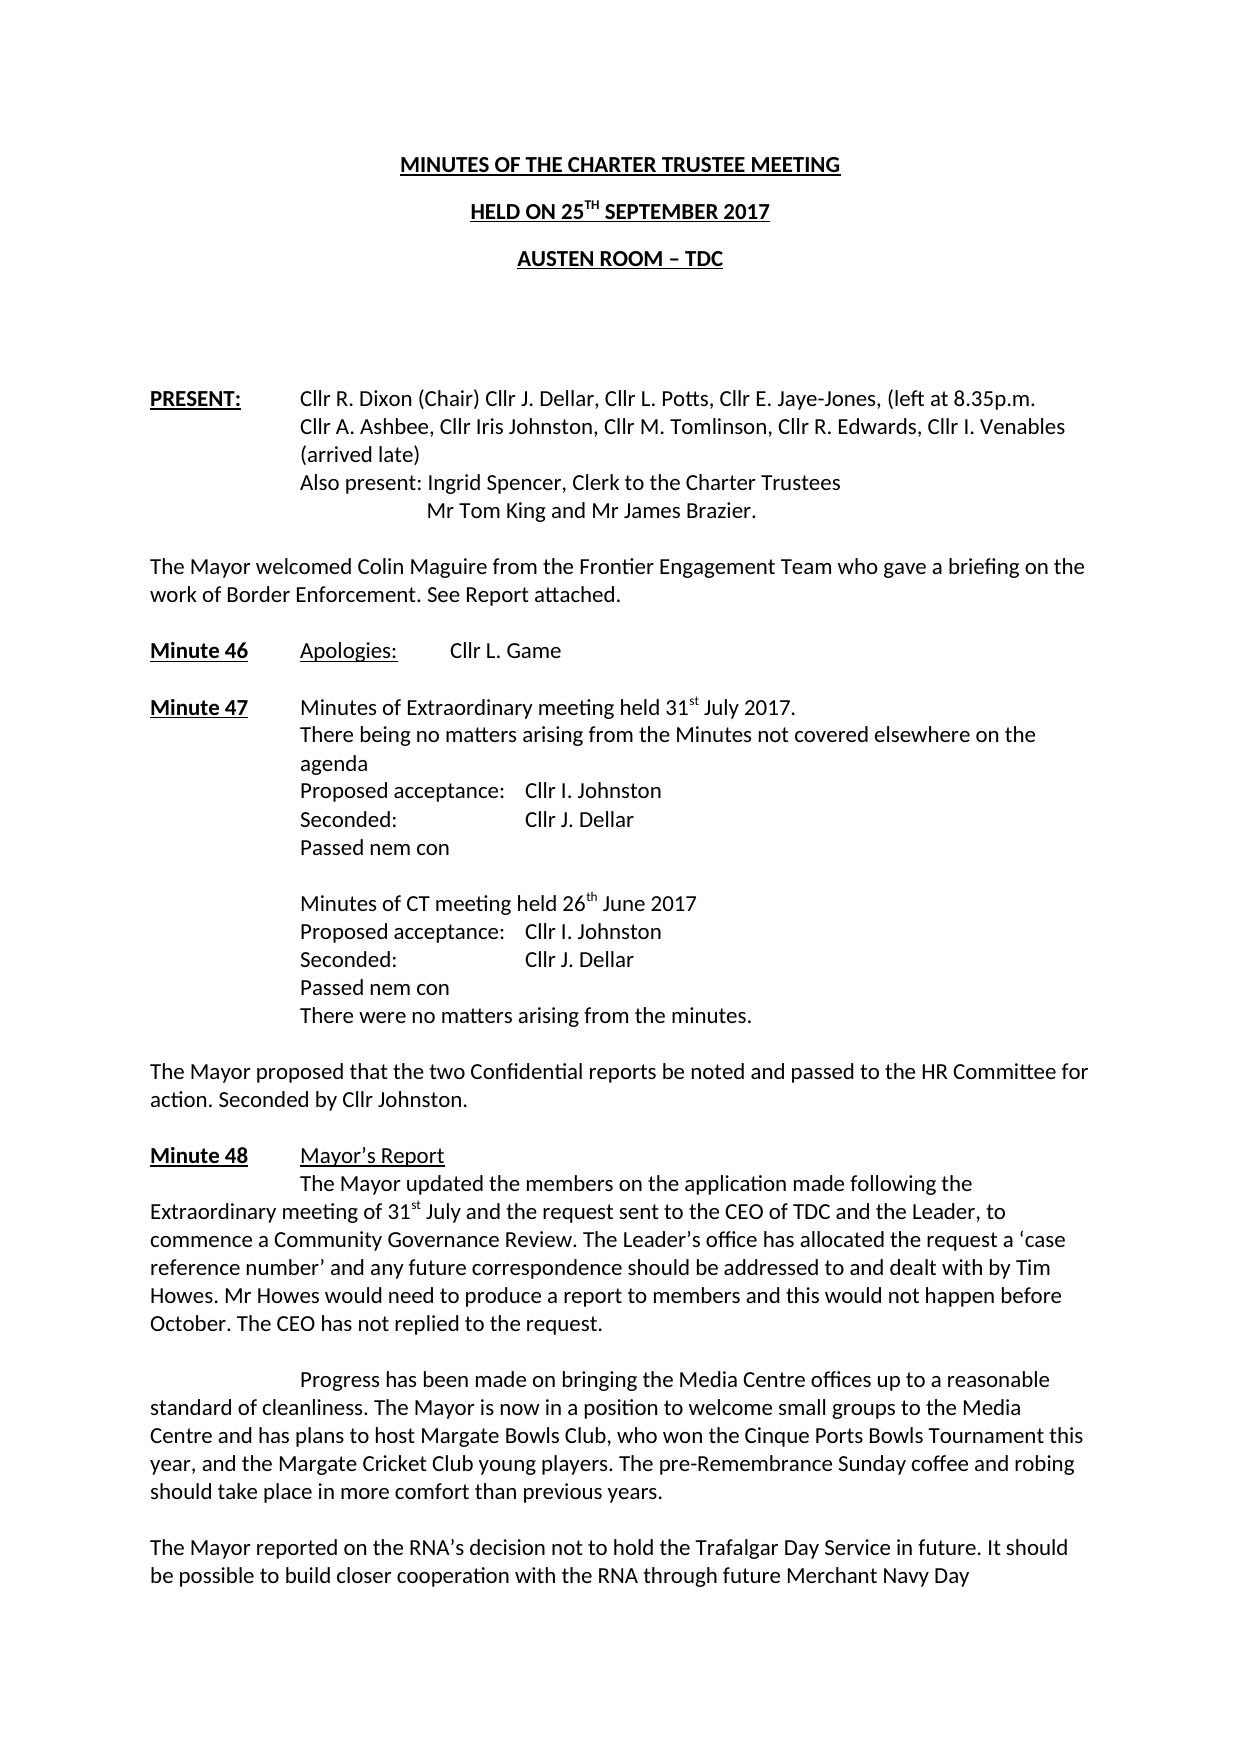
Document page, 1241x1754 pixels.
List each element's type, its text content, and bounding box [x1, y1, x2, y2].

text Seconded: Cllr J. Dellar [150, 945, 1090, 973]
text Proposed acceptance: Cllr I. Johnston [150, 777, 1090, 805]
text MINUTES OF THE CHARTER TRUSTEE MEETING [150, 150, 1090, 178]
text Progress has been made on bringing the Media Centre offices up to a reasonable standard of cleanliness. The Mayor is now in a position to welcome small groups to the Media Centre and has plans to host Margate Bowls Club, who won the Cinque Ports Bowls Tournament this year, and the Margate Cricket Club young players. The pre-Remembrance Sunday coffee and robing should take place in more comfort than previous years. [150, 1365, 1090, 1505]
text Also present: Ingrid Spencer, Clerk to the Charter Trustees [150, 468, 1090, 496]
text Cllr A. Ashbee, Cllr Iris Johnston, Cllr M. Tomlinson, Cllr R. Edwards, Cllr I. Venables (arrived late) [150, 412, 1090, 468]
text Mr Tom King and Mr James Brazier. [150, 496, 1090, 524]
text Minutes of CT meeting held 26th June 2017 [150, 889, 1090, 917]
text Passed nem con [150, 973, 1090, 1001]
text Minute 47 Minutes of Extraordinary meeting held 31st July 2017. [150, 693, 1090, 721]
text AUSTEN ROOM – TDC [150, 244, 1090, 272]
text The Mayor proposed that the two Confidential reports be noted and passed to the HR Committee for action. Seconded by Cllr Johnston. [150, 1057, 1090, 1113]
text The Mayor updated the members on the application made following the Extraordinary meeting of 31st July and the request sent to the CEO of TDC and the Leader, to commence a Community Governance Review. The Leader’s office has allocated the request a ‘case reference number’ and any future correspondence should be addressed to and dealt with by Tim Howes. Mr Howes would need to produce a report to members and this would not happen before October. The CEO has not replied to the request. [150, 1169, 1090, 1337]
text Minute 46 Apologies: Cllr L. Game [150, 637, 1090, 664]
text Seconded: Cllr J. Dellar [150, 805, 1090, 833]
text Minute 48 Mayor’s Report [150, 1141, 1090, 1169]
text PRESENT: Cllr R. Dixon (Chair) Cllr J. Dellar, Cllr L. Potts, Cllr E. Jaye-Jones, (left at 8.35p.m. [150, 384, 1090, 412]
text The Mayor welcomed Colin Maguire from the Frontier Engagement Team who gave a briefing on the work of Border Enforcement. See Report attached. [150, 552, 1090, 608]
text There being no matters arising from the Minutes not covered elsewhere on the agenda [150, 721, 1090, 777]
text There were no matters arising from the minutes. [150, 1001, 1090, 1029]
text Proposed acceptance: Cllr I. Johnston [150, 917, 1090, 945]
text HELD ON 25TH SEPTEMBER 2017 [150, 197, 1090, 225]
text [150, 1533, 1090, 1589]
text Passed nem con [150, 833, 1090, 861]
